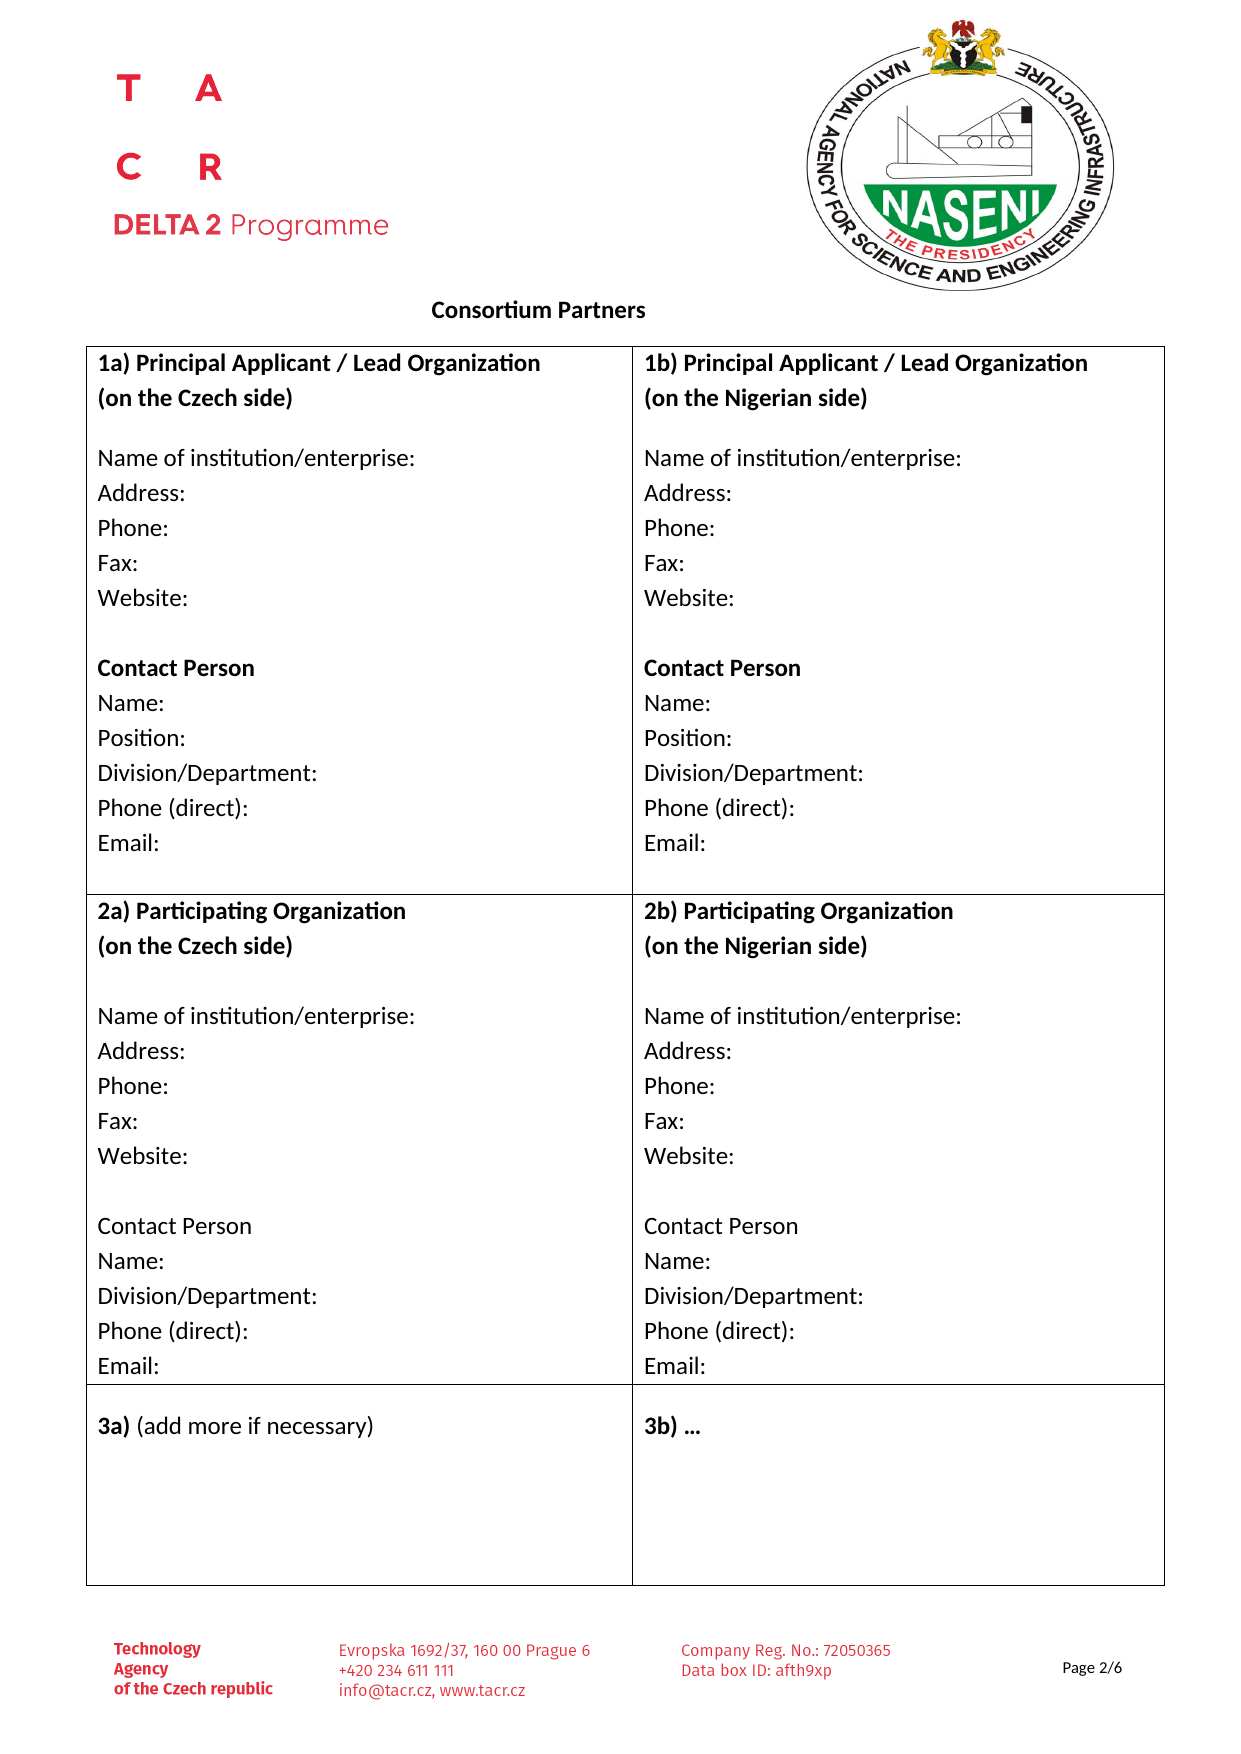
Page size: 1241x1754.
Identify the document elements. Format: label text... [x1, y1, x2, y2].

table_cell 2b) Participating Organization (on the Nigerian side) Name of institution/enterprise: Address: Phone: Fax: Website: Contact Person Name: Division/Department: Phone (direct): Email: [633, 895, 1164, 1384]
text Consortium Partners [147, 294, 1122, 325]
table_header 1b) Principal Applicant / Lead Organization (on the Nigerian side) Name of institution/enterprise: Address: Phone: Fax: Website: Contact Person Name: Position: Division/Department: Phone (direct): Email: [633, 347, 1164, 894]
table_header 1a) Principal Applicant / Lead Organization (on the Czech side) Name of institution/enterprise: Address: Phone: Fax: Website: Contact Person Name: Position: Division/Department: Phone (direct): Email: [87, 347, 632, 894]
table_cell 2a) Participating Organization (on the Czech side) Name of institution/enterprise: Address: Phone: Fax: Website: Contact Person Name: Division/Department: Phone (direct): Email: [87, 895, 632, 1384]
picture [766, 7, 1154, 306]
picture [0, 1630, 947, 1754]
picture [68, 24, 403, 307]
table_cell 3a) (add more if necessary) [87, 1385, 632, 1585]
table_cell 3b) … [633, 1385, 1164, 1585]
